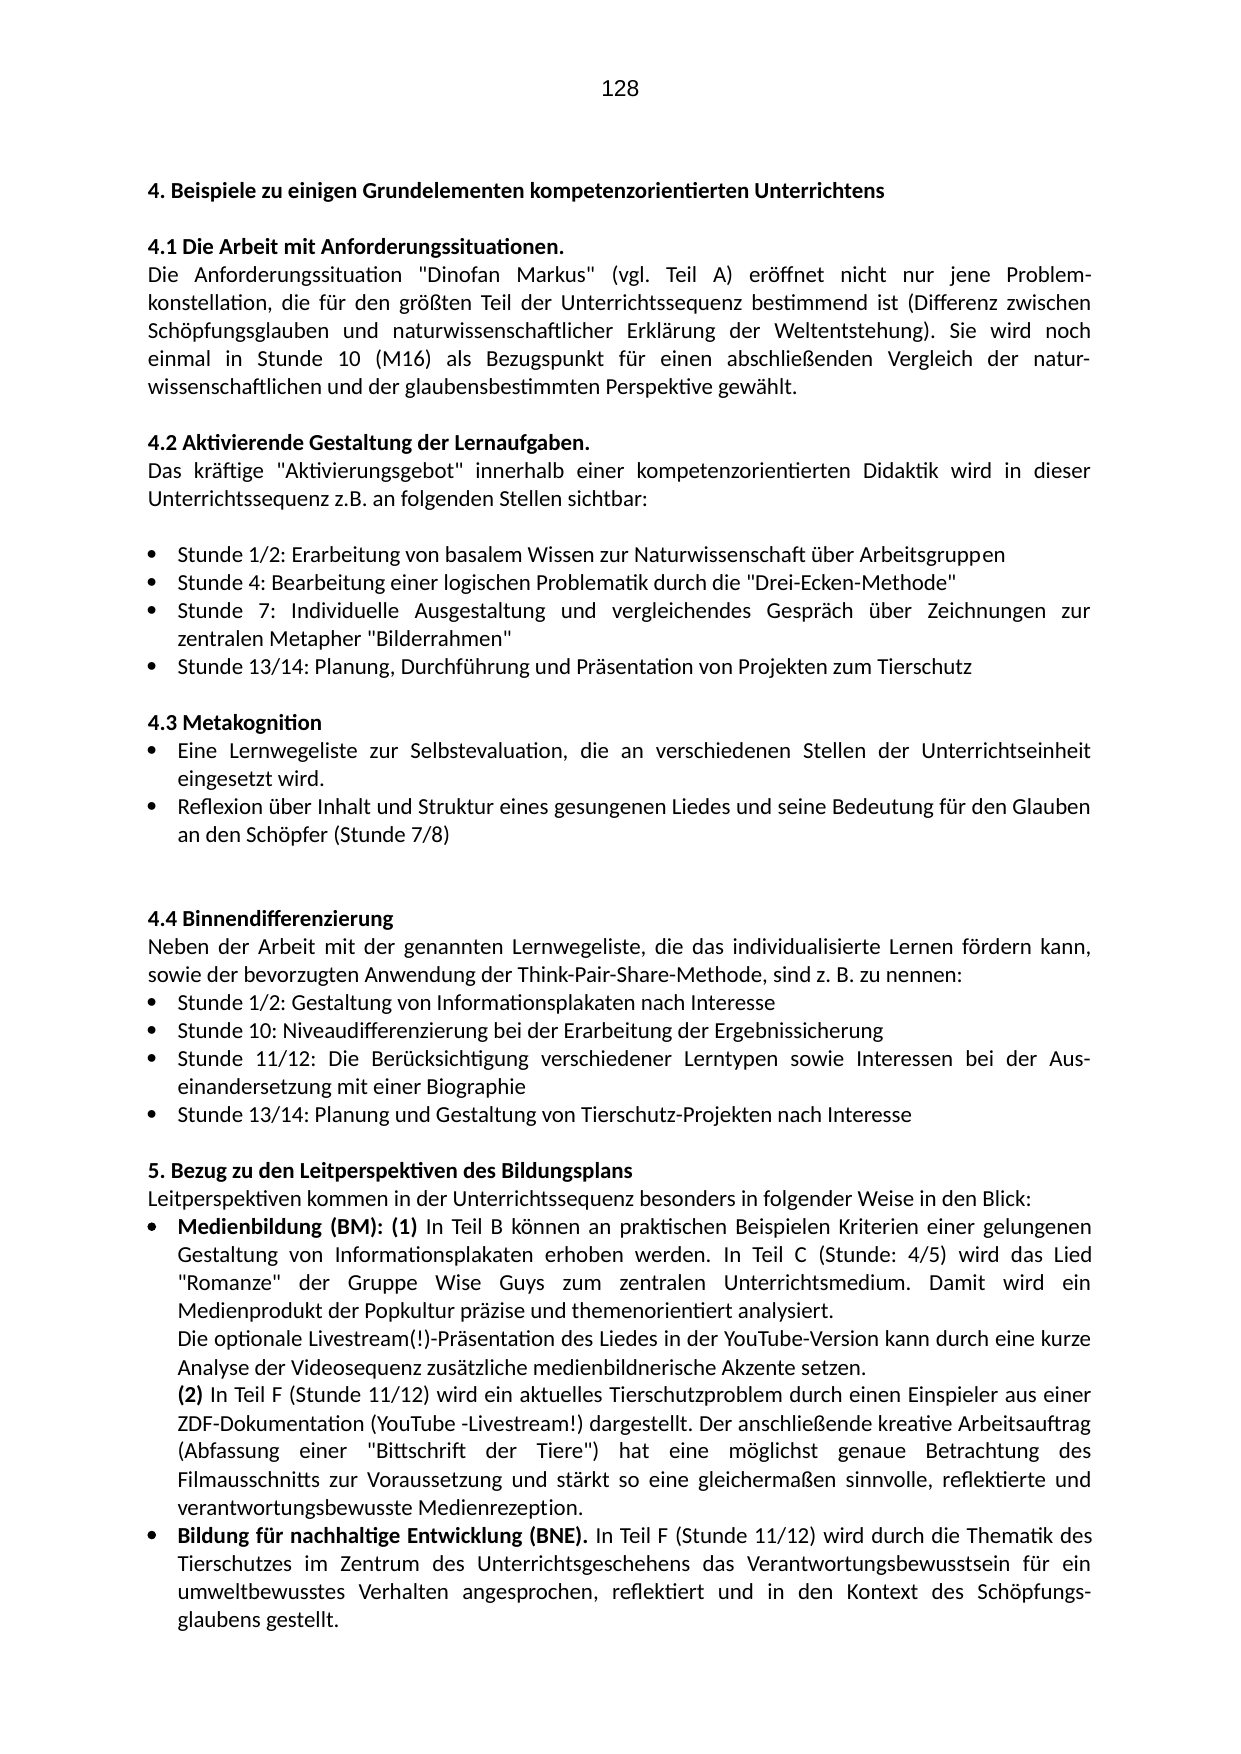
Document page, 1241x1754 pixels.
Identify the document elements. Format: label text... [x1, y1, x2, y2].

list Stunde 11/12: Die Berücksichtigung verschiedener Lerntypen sowie Interessen bei der Aus-einandersetzung mit einer Biographie [148, 1044, 1092, 1100]
list Stunde 1/2: Gestaltung von Informationsplakaten nach Interesse [148, 988, 1092, 1016]
list Stunde 13/14: Planung, Durchführung und Präsentation von Projekten zum Tierschutz [148, 652, 1092, 680]
list Die optionale Livestream(!)-Präsentation des Liedes in der YouTube-Version kann durch eine kurze Analyse der Videosequenz zusätzliche medienbildnerische Akzente setzen. [177, 1324, 1092, 1381]
list Medienbildung (BM): (1) In Teil B können an praktischen Beispielen Kriterien einer gelungenen Gestaltung von Informationsplakaten erhoben werden. In Teil C (Stunde: 4/5) wird das Lied "Romanze" der Gruppe Wise Guys zum zentralen Unterrichtsmedium. Damit wird ein Medienprodukt der Popkultur präzise und themenorientiert analysiert. [148, 1212, 1092, 1324]
list Bildung für nachhaltige Entwicklung (BNE). In Teil F (Stunde 11/12) wird durch die Thematik des Tierschutzes im Zentrum des Unterrichtsgeschehens das Verantwortungsbewusstsein für ein umweltbewusstes Verhalten angesprochen, reflektiert und in den Kontext des Schöpfungs-glaubens gestellt. [148, 1521, 1092, 1633]
text 5. Bezug zu den Leitperspektiven des Bildungsplans [148, 1156, 1092, 1184]
list (2) In Teil F (Stunde 11/12) wird ein aktuelles Tierschutzproblem durch einen Einspieler aus einer ZDF-Dokumentation (YouTube -Livestream!) dargestellt. Der anschließende kreative Arbeitsauftrag (Abfassung einer "Bittschrift der Tiere") hat eine möglichst genaue Betrachtung des Filmausschnitts zur Voraussetzung und stärkt so eine gleichermaßen sinnvolle, reflektierte und verantwortungsbewusste Medienrezeption. [177, 1381, 1092, 1521]
text Die Anforderungssituation "Dinofan Markus" (vgl. Teil A) eröffnet nicht nur jene Problem-konstellation, die für den größten Teil der Unterrichtssequenz bestimmend ist (Differenz zwischen Schöpfungsglauben und naturwissenschaftlicher Erklärung der Weltentstehung). Sie wird noch einmal in Stunde 10 (M16) als Bezugspunkt für einen abschließenden Vergleich der natur-wissenschaftlichen und der glaubensbestimmten Perspektive gewählt. [148, 260, 1092, 400]
list Stunde 4: Bearbeitung einer logischen Problematik durch die "Drei-Ecken-Methode" [148, 568, 1092, 596]
text 4.2 Aktivierende Gestaltung der Lernaufgaben. [148, 428, 1092, 456]
list Stunde 10: Niveaudifferenzierung bei der Erarbeitung der Ergebnissicherung [148, 1016, 1092, 1044]
list Stunde 13/14: Planung und Gestaltung von Tierschutz-Projekten nach Interesse [148, 1100, 1092, 1128]
text Das kräftige "Aktivierungsgebot" innerhalb einer kompetenzorientierten Didaktik wird in dieser Unterrichtssequenz z.B. an folgenden Stellen sichtbar: [148, 456, 1092, 512]
text Neben der Arbeit mit der genannten Lernwegeliste, die das individualisierte Lernen fördern kann, sowie der bevorzugten Anwendung der Think-Pair-Share-Methode, sind z. B. zu nennen: [148, 932, 1092, 988]
list Eine Lernwegeliste zur Selbstevaluation, die an verschiedenen Stellen der Unterrichtseinheit eingesetzt wird. [148, 736, 1092, 792]
text Leitperspektiven kommen in der Unterrichtssequenz besonders in folgender Weise in den Blick: [148, 1184, 1092, 1212]
list Stunde 7: Individuelle Ausgestaltung und vergleichendes Gespräch über Zeichnungen zur zentralen Metapher "Bilderrahmen" [148, 596, 1092, 652]
text 4. Beispiele zu einigen Grundelementen kompetenzorientierten Unterrichtens [148, 176, 1092, 204]
list Stunde 1/2: Erarbeitung von basalem Wissen zur Naturwissenschaft über Arbeitsgruppen [148, 540, 1092, 568]
text 4.4 Binnendifferenzierung [148, 904, 1092, 932]
text 4.1 Die Arbeit mit Anforderungssituationen. [148, 232, 1092, 260]
list Reflexion über Inhalt und Struktur eines gesungenen Liedes und seine Bedeutung für den Glauben an den Schöpfer (Stunde 7/8) [148, 792, 1092, 848]
text 4.3 Metakognition [148, 708, 1092, 736]
